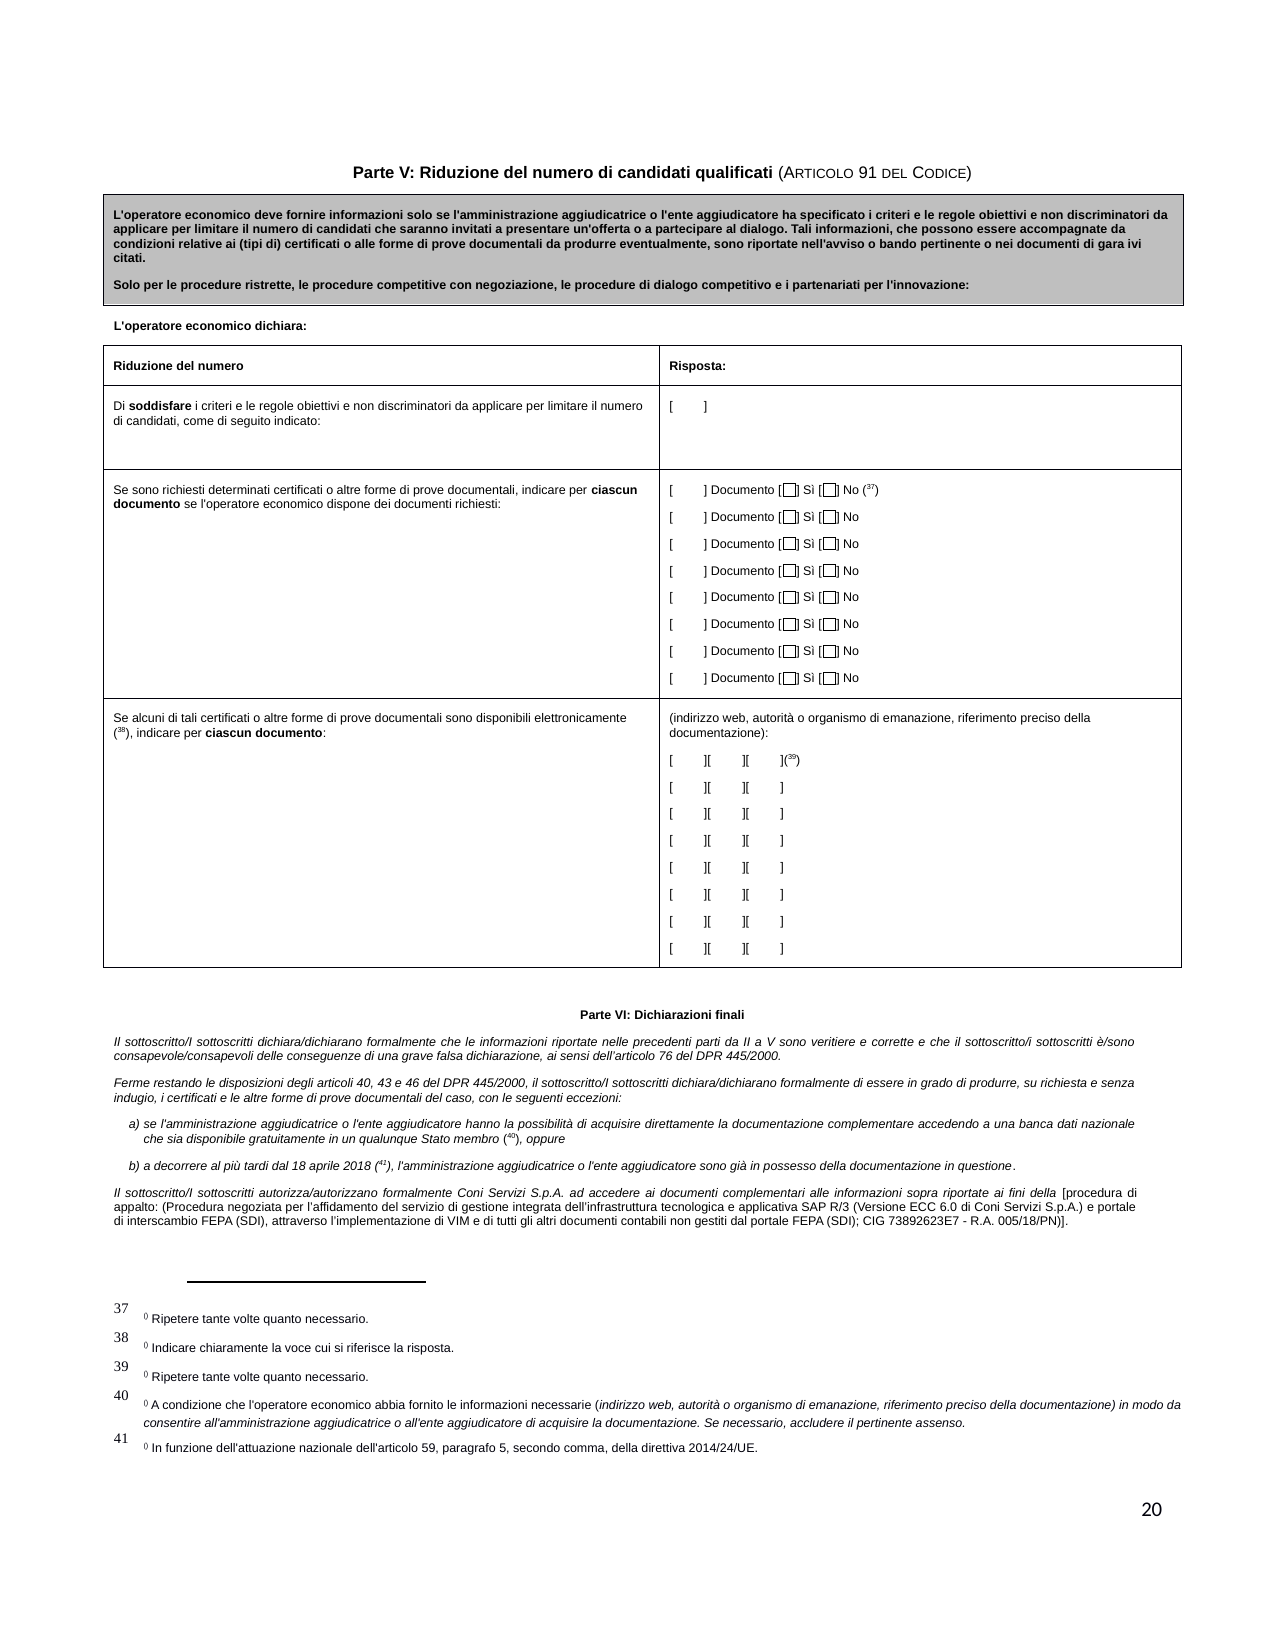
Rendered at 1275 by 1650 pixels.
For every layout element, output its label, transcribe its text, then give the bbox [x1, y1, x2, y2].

text Ferme restando le disposizioni degli articoli 40, 43 e 46 del DPR 445/2000, il sottoscritto/I sottoscritti dichiara/dichiarano formalmente di essere in grado di produrre, su richiesta e senza indugio, i certificati e le altre forme di prove documentali del caso, con le seguenti eccezioni: [114, 1076, 1137, 1104]
list a decorrere al più tardi dal 18 aprile 2018 (), l'amministrazione aggiudicatrice o l'ente aggiudicatore sono già in possesso della documentazione in questione. [128, 1158, 1137, 1173]
table_cell Se alcuni di tali certificati o altre forme di prove documentali sono disponibili elettronicamente (), indicare per ciascun documento: [104, 699, 659, 967]
table_cell Di soddisfare i criteri e le regole obiettivi e non discriminatori da applicare per limitare il numero di candidati, come di seguito indicato: [104, 386, 659, 469]
table_cell (indirizzo web, autorità o organismo di emanazione, riferimento preciso della documentazione): [ ][ ][ ]() [ ][ ][ ] [ ][ ][ ] [ ][ ][ ] [ ][ ][ ] [ ][ ][ ] [ ][ ][ ] [ ][ ][ ] [660, 699, 1181, 967]
table_cell [ ] [660, 386, 1181, 469]
table_cell [ ] Documento [] Sì [] No () [ ] Documento [] Sì [] No [ ] Documento [] Sì [] No [ ] Documento [] Sì [] No [ ] Documento [] Sì [] No [ ] Documento [] Sì [] No [ ] Documento [] Sì [] No [ ] Documento [] Sì [] No [660, 470, 1181, 697]
list se l'amministrazione aggiudicatrice o l'ente aggiudicatore hanno la possibilità di acquisire direttamente la documentazione complementare accedendo a una banca dati nazionale che sia disponibile gratuitamente in un qualunque Stato membro (), oppure [128, 1117, 1137, 1146]
title Parte VI: Dichiarazioni finali [187, 1008, 1137, 1022]
text Parte V: Riduzione del numero di candidati qualificati (Articolo 91 del Codice) [187, 162, 1137, 182]
text L'operatore economico dichiara: [114, 318, 1137, 332]
table_header Risposta: [660, 346, 1181, 385]
table_cell Se sono richiesti determinati certificati o altre forme di prove documentali, indicare per ciascun documento se l'operatore economico dispone dei documenti richiesti: [104, 470, 659, 697]
text Il sottoscritto/I sottoscritti autorizza/autorizzano formalmente Coni Servizi S.p.A. ad accedere ai documenti complementari alle informazioni sopra riportate ai fini della [procedura di appalto: (Procedura negoziata per l’affidamento del servizio di gestione integrata dell’infrastruttura tecnologica e applicativa SAP R/3 (Versione ECC 6.0 di Coni Servizi S.p.A.) e portale di interscambio FEPA (SDI), attraverso l’implementazione di VIM e di tutti gli altri documenti contabili non gestiti dal portale FEPA (SDI); CIG 73892623E7 - R.A. 005/18/PN)]. [114, 1185, 1137, 1228]
table_header L'operatore economico deve fornire informazioni solo se l'amministrazione aggiudicatrice o l'ente aggiudicatore ha specificato i criteri e le regole obiettivi e non discriminatori da applicare per limitare il numero di candidati che saranno invitati a presentare un'offerta o a partecipare al dialogo. Tali informazioni, che possono essere accompagnate da condizioni relative ai (tipi di) certificati o alle forme di prove documentali da produrre eventualmente, sono riportate nell'avviso o bando pertinente o nei documenti di gara ivi citati. Solo per le procedure ristrette, le procedure competitive con negoziazione, le procedure di dialogo competitivo e i partenariati per l'innovazione: [104, 195, 1183, 304]
text Il sottoscritto/I sottoscritti dichiara/dichiarano formalmente che le informazioni riportate nelle precedenti parti da II a V sono veritiere e corrette e che il sottoscritto/i sottoscritti è/sono consapevole/consapevoli delle conseguenze di una grave falsa dichiarazione, ai sensi dell’articolo 76 del DPR 445/2000. [114, 1034, 1137, 1063]
table_header Riduzione del numero [104, 346, 659, 385]
